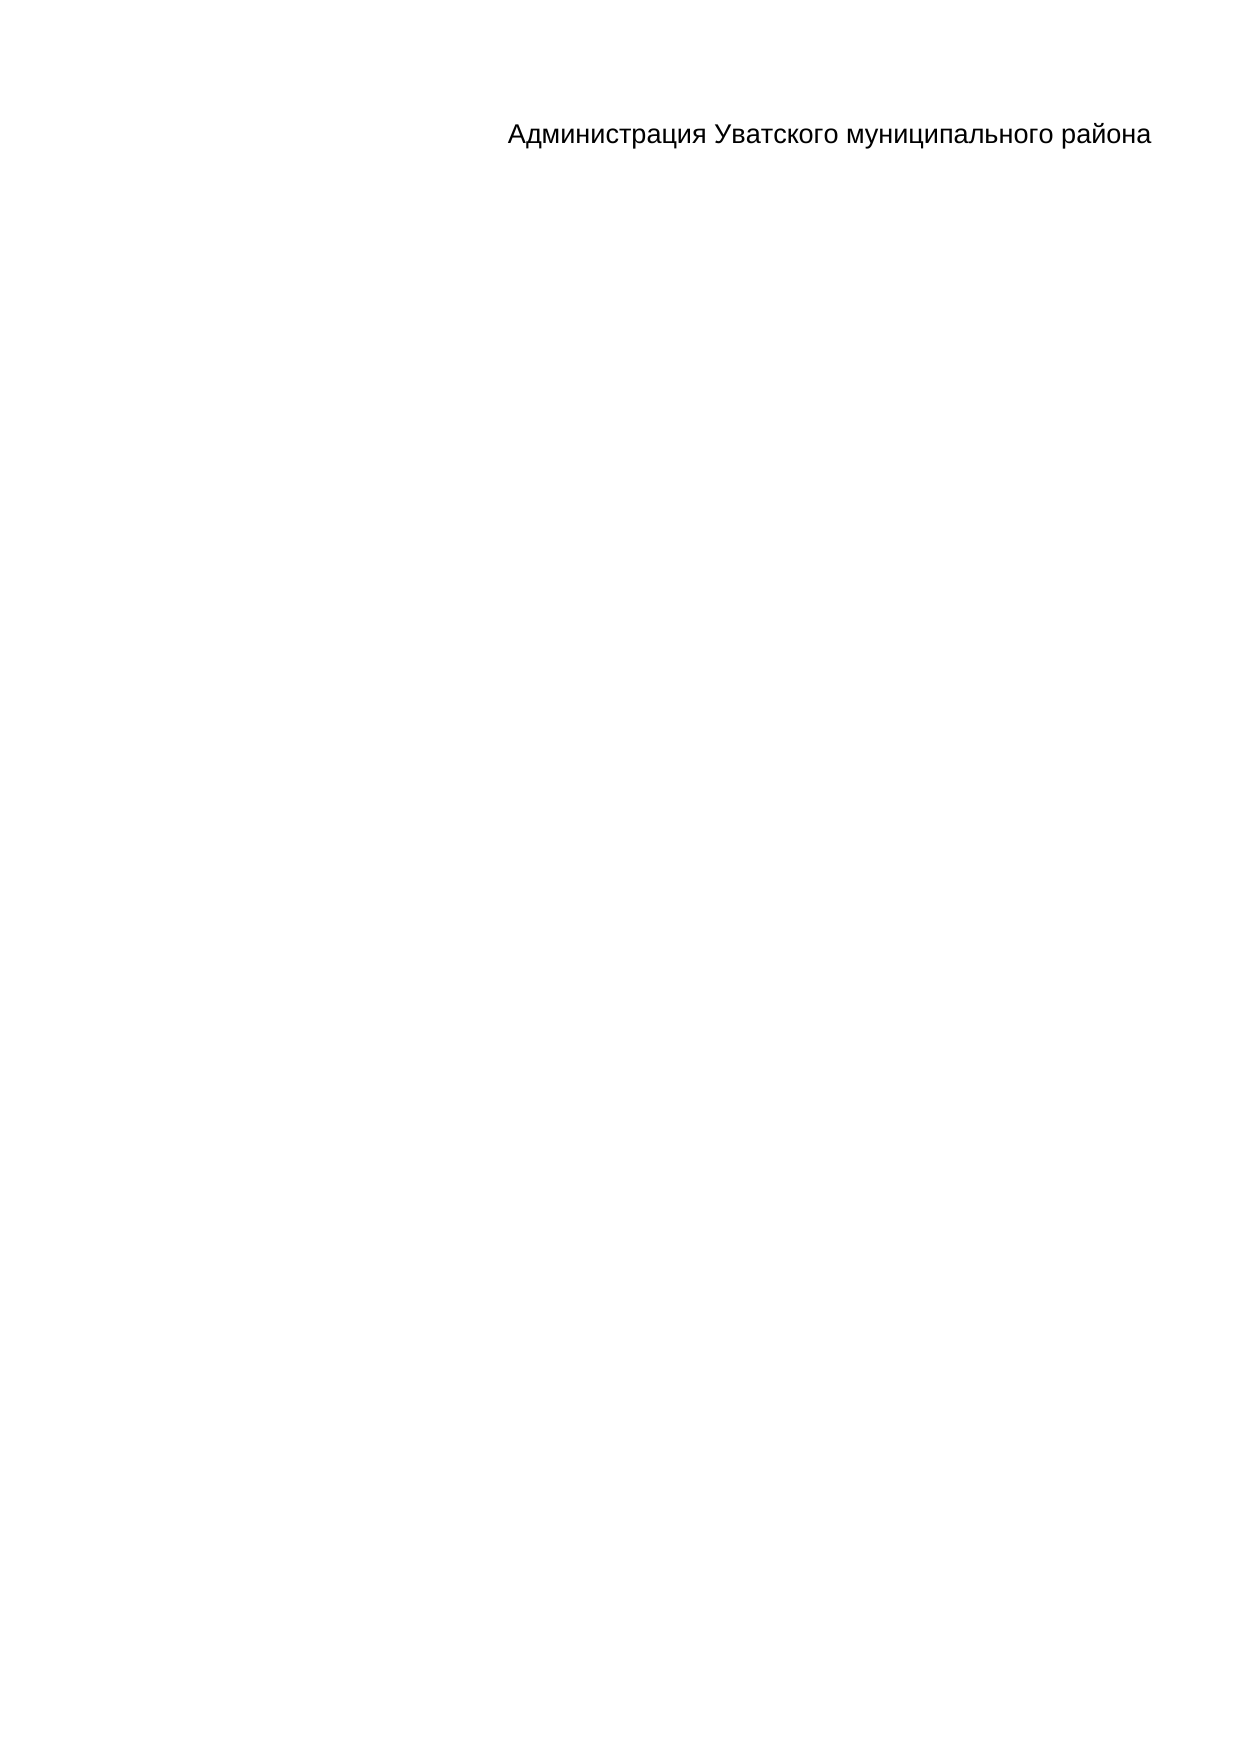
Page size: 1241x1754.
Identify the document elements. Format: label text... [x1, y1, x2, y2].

text Администрация Уватского муниципального района [148, 118, 1152, 149]
